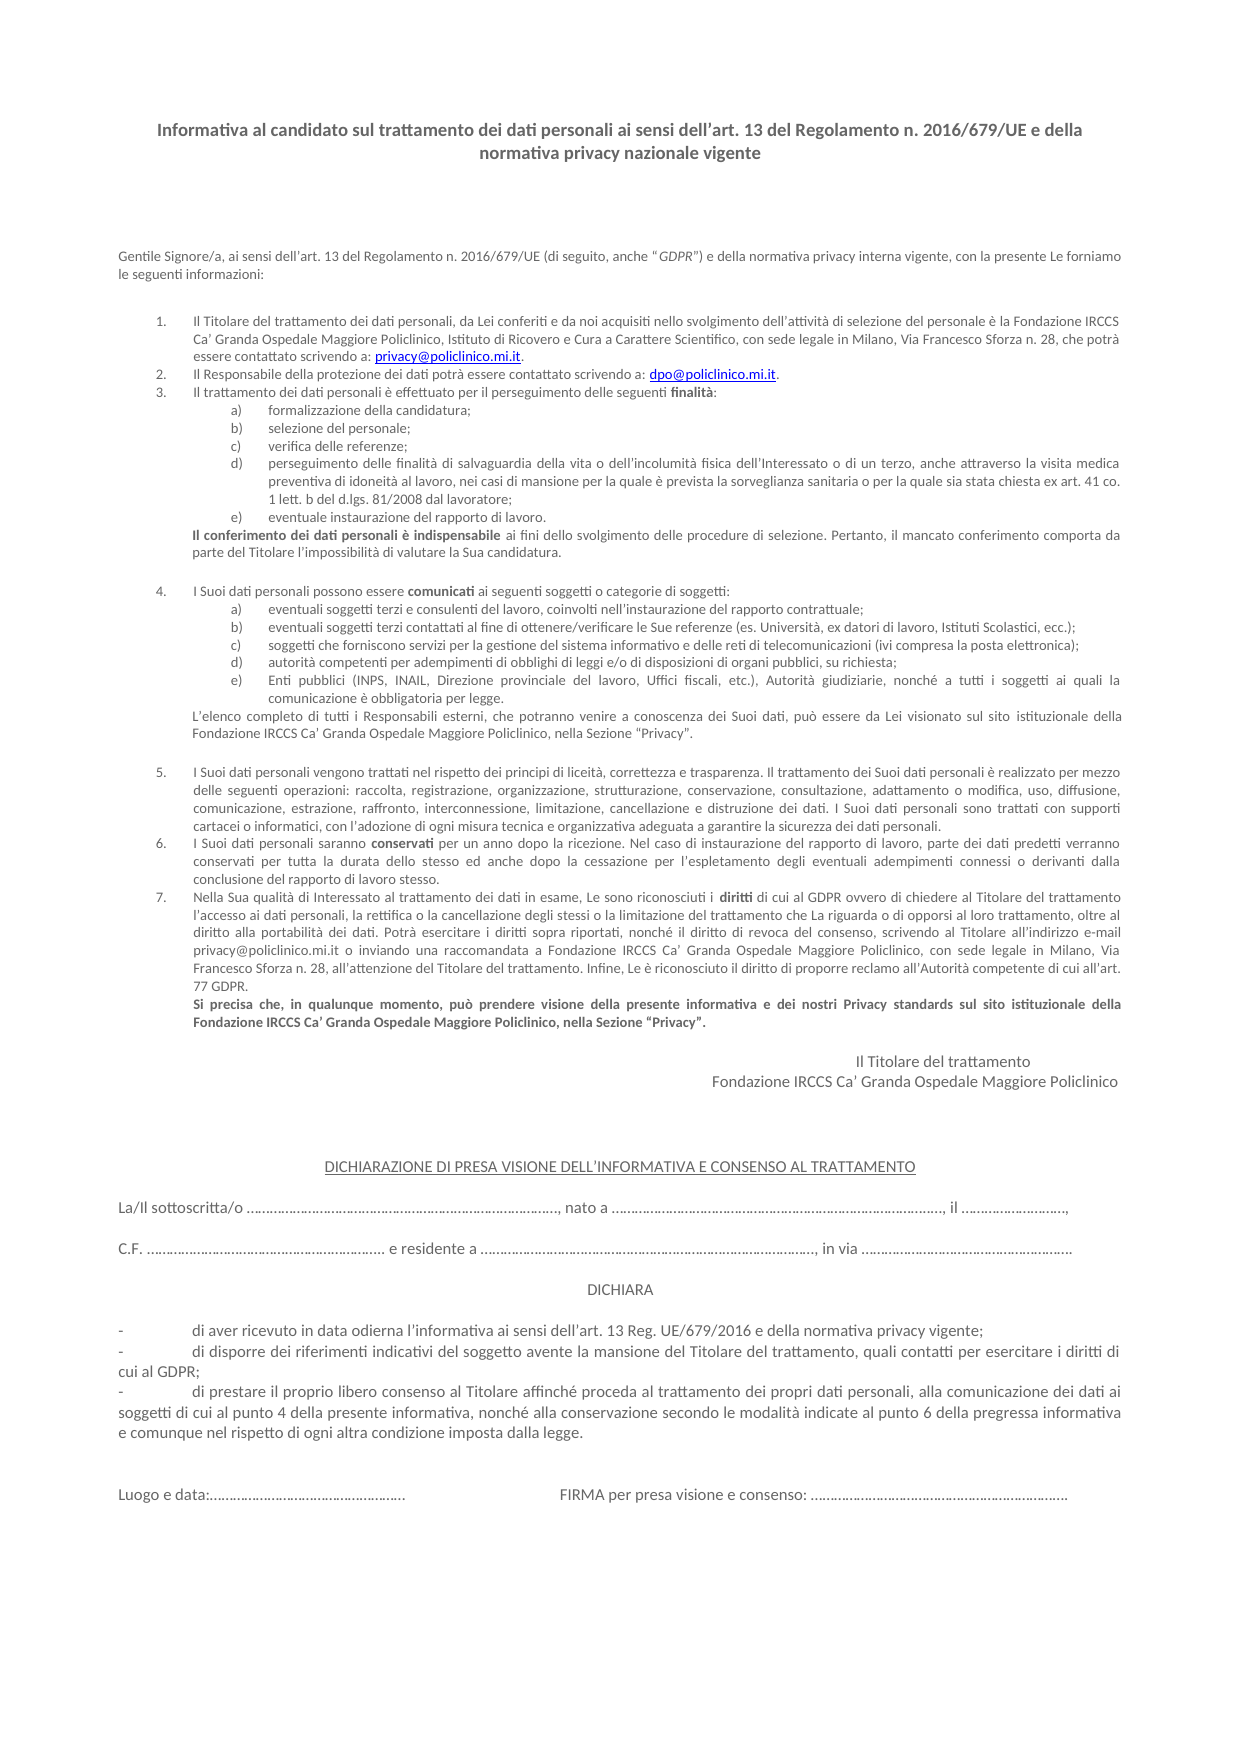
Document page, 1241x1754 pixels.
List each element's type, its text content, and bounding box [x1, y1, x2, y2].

text La/Il sottoscritta/o ………………………………………………………………………, nato a ………………………………………………………………………..…, il ………………………, [118, 1197, 1122, 1218]
text L’elenco completo di tutti i Responsabili esterni, che potranno venire a conoscenza dei Suoi dati, può essere da Lei visionato sul sito istituzionale della Fondazione IRCCS Ca’ Granda Ospedale Maggiore Policlinico, nella Sezione “Privacy”. [192, 707, 1122, 743]
text C.F. …………………………………………………….. e residente a ……………………………………………………………………………, in via ………………………………………………. [118, 1238, 1122, 1259]
text Il Titolare del trattamento [118, 1051, 1122, 1072]
list soggetti che forniscono servizi per la gestione del sistema informativo e delle reti di telecomunicazioni (ivi compresa la posta elettronica); [231, 636, 1122, 653]
list eventuali soggetti terzi contattati al fine di ottenere/verificare le Sue referenze (es. Università, ex datori di lavoro, Istituti Scolastici, ecc.); [231, 618, 1122, 636]
list Nella Sua qualità di Interessato al trattamento dei dati in esame, Le sono riconosciuti i diritti di cui al GDPR ovvero di chiedere al Titolare del trattamento l’accesso ai dati personali, la rettifica o la cancellazione degli stessi o la limitazione del trattamento che La riguarda o di opporsi al loro trattamento, oltre al diritto alla portabilità dei dati. Potrà esercitare i diritti sopra riportati, nonché il diritto di revoca del consenso, scrivendo al Titolare all’indirizzo e-mail privacy@policlinico.mi.it o inviando una raccomandata a Fondazione IRCCS Ca’ Granda Ospedale Maggiore Policlinico, con sede legale in Milano, Via Francesco Sforza n. 28, all’attenzione del Titolare del trattamento. Infine, Le è riconosciuto il diritto di proporre reclamo all’Autorità competente di cui all’art. 77 GDPR. [156, 888, 1122, 995]
text Il conferimento dei dati personali è indispensabile ai fini dello svolgimento delle procedure di selezione. Pertanto, il mancato conferimento comporta da parte del Titolare l’impossibilità di valutare candidatura. [192, 526, 1122, 561]
text - di aver ricevuto in data odierna l’informativa ai sensi dell’art. 13 Reg. UE/679/2016 e della normativa privacy vigente; [118, 1321, 1122, 1341]
text - di prestare il proprio libero consenso al Titolare affinché proceda al trattamento dei propri dati personali, alla comunicazione dei dati ai soggetti di cui al punto 4 della presente informativa, nonché alla conservazione secondo le modalità indicate al punto 6 della pregressa informativa e comunque nel rispetto di ogni altra condizione imposta dalla legge. [118, 1382, 1122, 1443]
list eventuali soggetti terzi e consulenti del lavoro, coinvolti nell’instaurazione del rapporto contrattuale; [231, 600, 1122, 618]
text Informativa al candidato sul trattamento dei dati personali ai sensi dell’art. 13 del Regolamento n. 2016/679/UE e della normativa privacy nazionale vigente [118, 118, 1122, 164]
list I Suoi dati personali vengono trattati nel rispetto dei principi di liceità, correttezza e trasparenza. Il trattamento dei Suoi dati personali è realizzato per mezzo delle seguenti operazioni: raccolta, registrazione, organizzazione, strutturazione, conservazione, consultazione, adattamento o modifica, uso, diffusione, comunicazione, estrazione, raffronto, interconnessione, limitazione, cancellazione e distruzione dei dati. I Suoi dati personali sono trattati con supporti cartacei o informatici, con l’adozione di ogni misura tecnica e organizzativa adeguata a garantire la sicurezza dei dati personali. [156, 763, 1122, 835]
list autorità competenti per adempimenti di obblighi di leggi e/o di disposizioni di organi pubblici, su richiesta; [231, 653, 1122, 671]
text Fondazione IRCCS Ca’ Granda Ospedale Maggiore Policlinico [118, 1072, 1122, 1092]
list selezione del personale; [231, 419, 1122, 437]
list Il Responsabile della protezione dei dati potrà essere contattato scrivendo a: dpo@policlinico.mi.it. [156, 366, 1122, 383]
list Il trattamento dei dati personali è effettuato per il perseguimento delle seguenti finalità: [156, 383, 1122, 401]
text - di disporre dei riferimenti indicativi del soggetto avente la mansione del Titolare del trattamento, quali contatti per esercitare i diritti di cui al GDPR; [118, 1341, 1122, 1382]
text Si precisa che, in qualunque momento, può prendere visione della presente informativa e dei nostri Privacy standards sul sito istituzionale della Fondazione IRCCS Ca’ Granda Ospedale Maggiore Policlinico, nella Sezione “Privacy”. [193, 995, 1122, 1031]
list Enti pubblici (INPS, INAIL, Direzione provinciale del lavoro, Uffici fiscali, etc.), Autorità giudiziarie, nonché a tutti i soggetti ai quali la comunicazione è obbligatoria per legge. [231, 671, 1122, 707]
text DICHIARA [118, 1279, 1122, 1300]
text Luogo e data:…………………………………………… FIRMA per presa visione e consenso: …………………………………………………………. [118, 1484, 1122, 1504]
text Gentile Signore/a, ai sensi dell’art. 13 del Regolamento n. 2016/679/UE (di seguito, anche “GDPR”) e della normativa privacy interna vigente, con forniamo le seguenti informazioni: [118, 247, 1122, 283]
list perseguimento delle finalità di salvaguardia della vita o dell’incolumità fisica dell’Interessato o di un terzo, anche attraverso la visita medica preventiva di idoneità al lavoro, nei casi di mansione per la quale è prevista la sorveglianza sanitaria o per la quale sia stata chiesta ex art. 41 co. 1 lett. b del d.lgs. 81/2008 dal lavoratore; [231, 454, 1122, 508]
list eventuale instaurazione del rapporto di lavoro. [231, 508, 1122, 526]
list I Suoi dati personali possono essere comunicati ai seguenti soggetti o categorie di soggetti: [156, 582, 1122, 600]
list Il Titolare del trattamento dei dati personali, da Lei conferiti e da noi acquisiti nello svolgimento dell’attività di selezione del personale è ’ Granda Ospedale Maggiore Policlinico, Istituto di Ricovero e Cura a Carattere Scientifico, con sede legale in Milano, Via Francesco Sforza n. 28, che potrà essere contattato scrivendo a: privacy@policlinico.mi.it. [156, 312, 1122, 366]
list I Suoi dati personali saranno conservati per un anno dopo caso di instaurazione del rapporto di lavoro, parte dei dati predetti verranno conservati per tutta la durata dello stesso ed anche dopo la cessazione per l’espletamento degli eventuali adempimenti connessi o derivanti dalla conclusione del rapporto di lavoro stesso. [156, 835, 1122, 888]
list formalizzazione della candidatura; [231, 401, 1122, 419]
text DICHIARAZIONE DI PRESA VISIONE DELL’INFORMATIVA E CONSENSO AL TRATTAMENTO [118, 1156, 1122, 1176]
list verifica delle referenze; [231, 437, 1122, 454]
